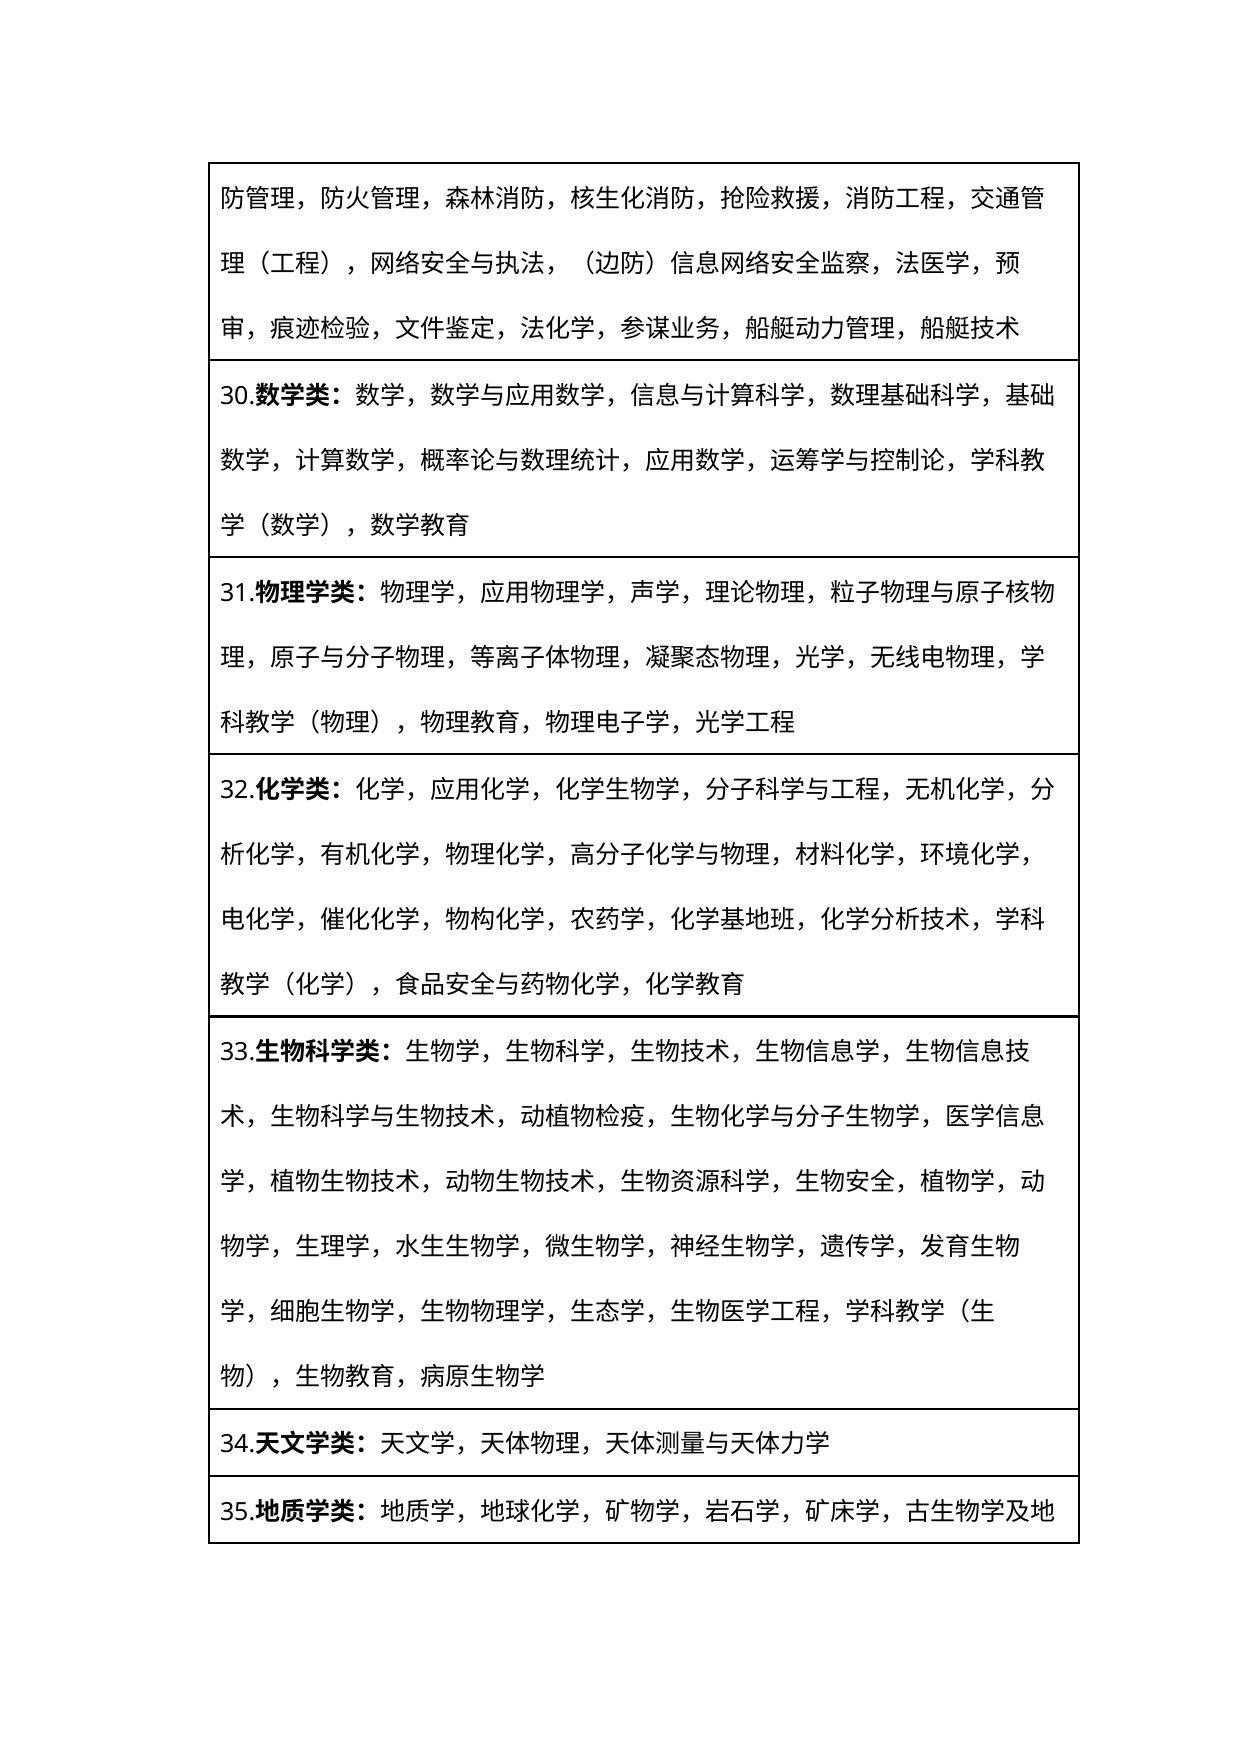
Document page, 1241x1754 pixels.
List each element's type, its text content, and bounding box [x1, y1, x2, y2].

table_cell 32.化学类：化学，应用化学，化学生物学，分子科学与工程，无机化学，分析化学，有机化学，物理化学，高分子化学与物理，材料化学，环境化学，电化学，催化化学，物构化学，农药学，化学基地班，化学分析技术，学科教学（化学），食品安全与药物化学，化学教育 [210, 755, 1078, 1015]
table_cell 31.物理学类：物理学，应用物理学，声学，理论物理，粒子物理与原子核物理，原子与分子物理，等离子体物理，凝聚态物理，光学，无线电物理，学科教学（物理），物理教育，物理电子学，光学工程 [210, 558, 1078, 753]
table_cell 30.数学类：数学，数学与应用数学，信息与计算科学，数理基础科学，基础数学，计算数学，概率论与数理统计，应用数学，运筹学与控制论，学科教学（数学），数学教育 [210, 361, 1078, 556]
table_cell 34.天文学类：天文学，天体物理，天体测量与天体力学 [210, 1410, 1078, 1474]
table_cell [210, 1477, 1078, 1542]
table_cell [210, 164, 1078, 359]
table_cell 33.生物科学类：生物学，生物科学，生物技术，生物信息学，生物信息技术，生物科学与生物技术，动植物检疫，生物化学与分子生物学，医学信息学，植物生物技术，动物生物技术，生物资源科学，生物安全，植物学，动物学，生理学，水生生物学，微生物学，神经生物学，遗传学，发育生物学，细胞生物学，生物物理学，生态学，生物医学工程，学科教学（生物），生物教育，病原生物学 [210, 1018, 1078, 1407]
